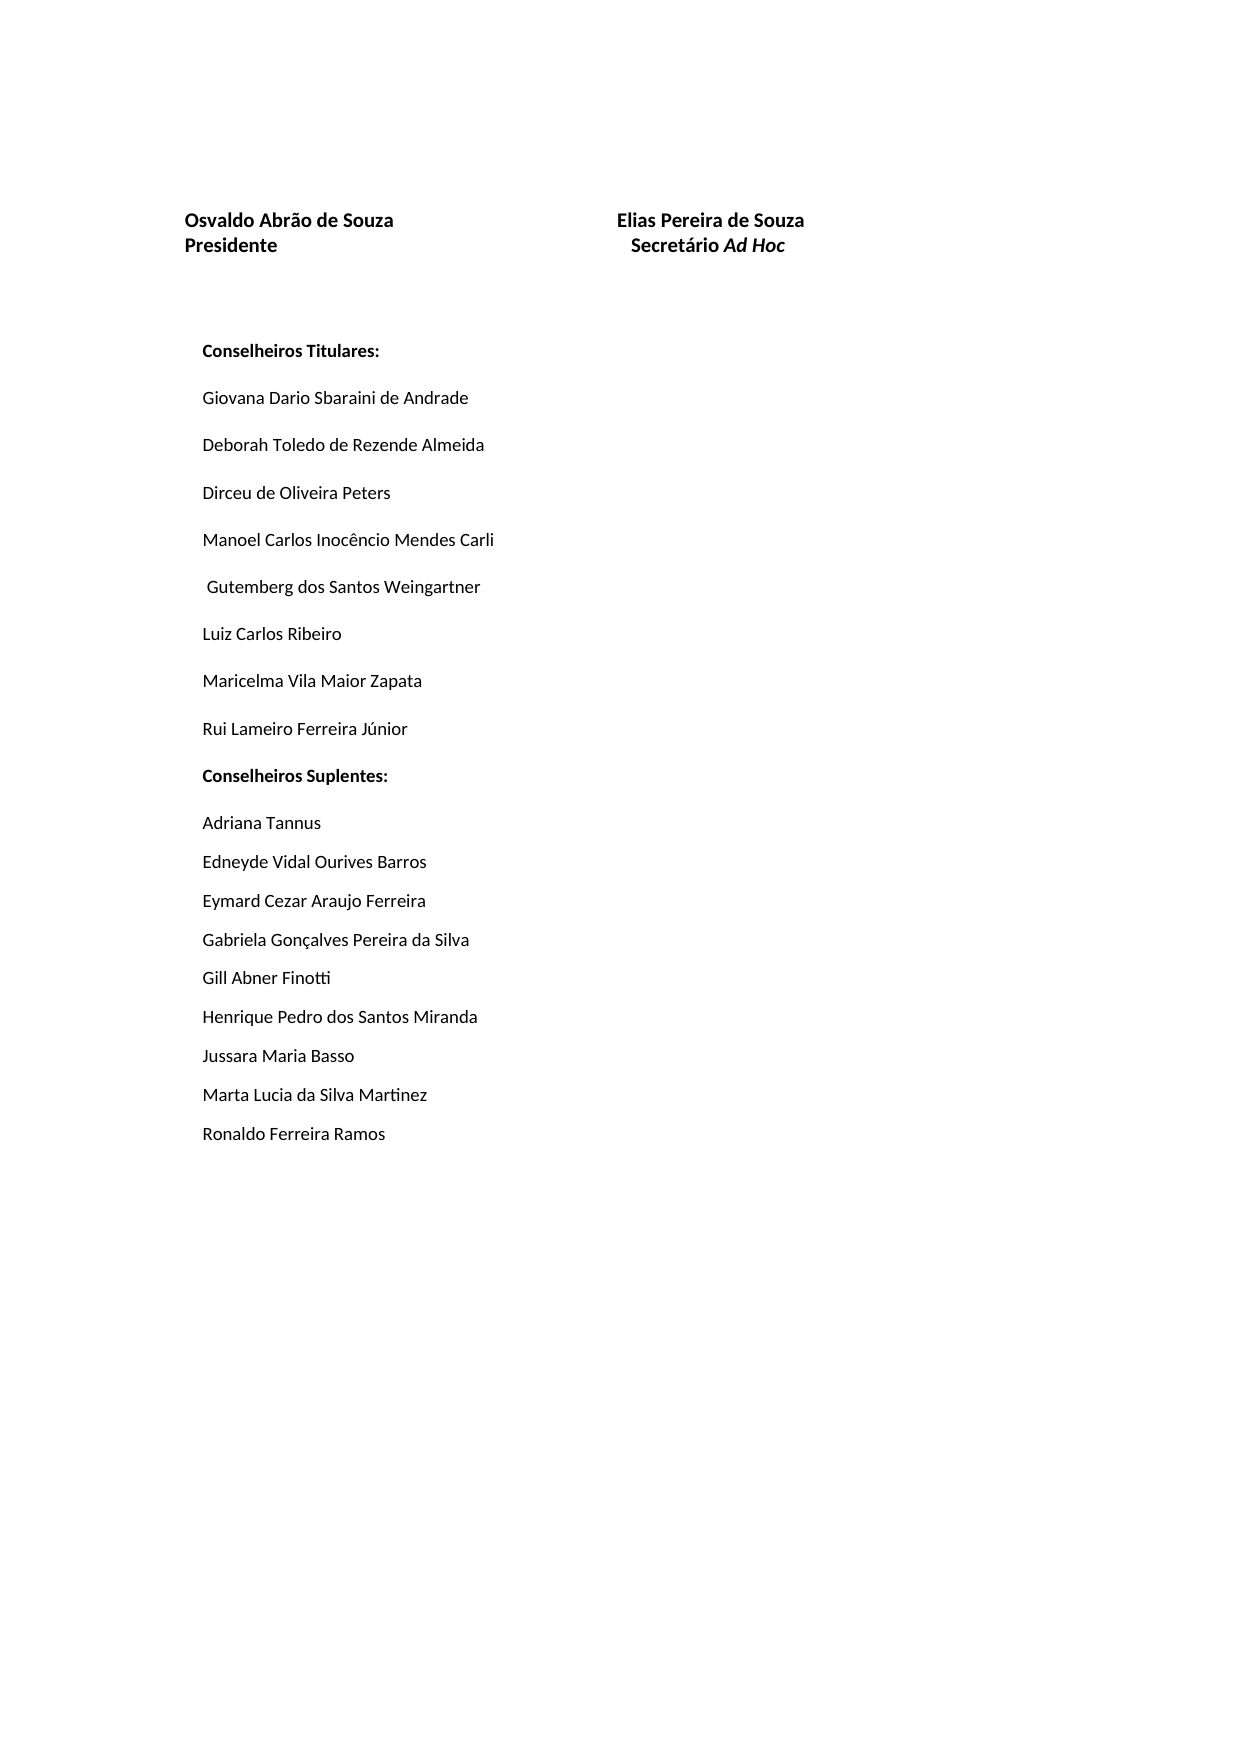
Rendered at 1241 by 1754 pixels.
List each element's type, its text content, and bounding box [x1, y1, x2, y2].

table_header Osvaldo Abrão de Souza Presidente [177, 148, 599, 293]
table_header Elias Pereira de Souza Secretário Ad Hoc [600, 148, 1090, 293]
